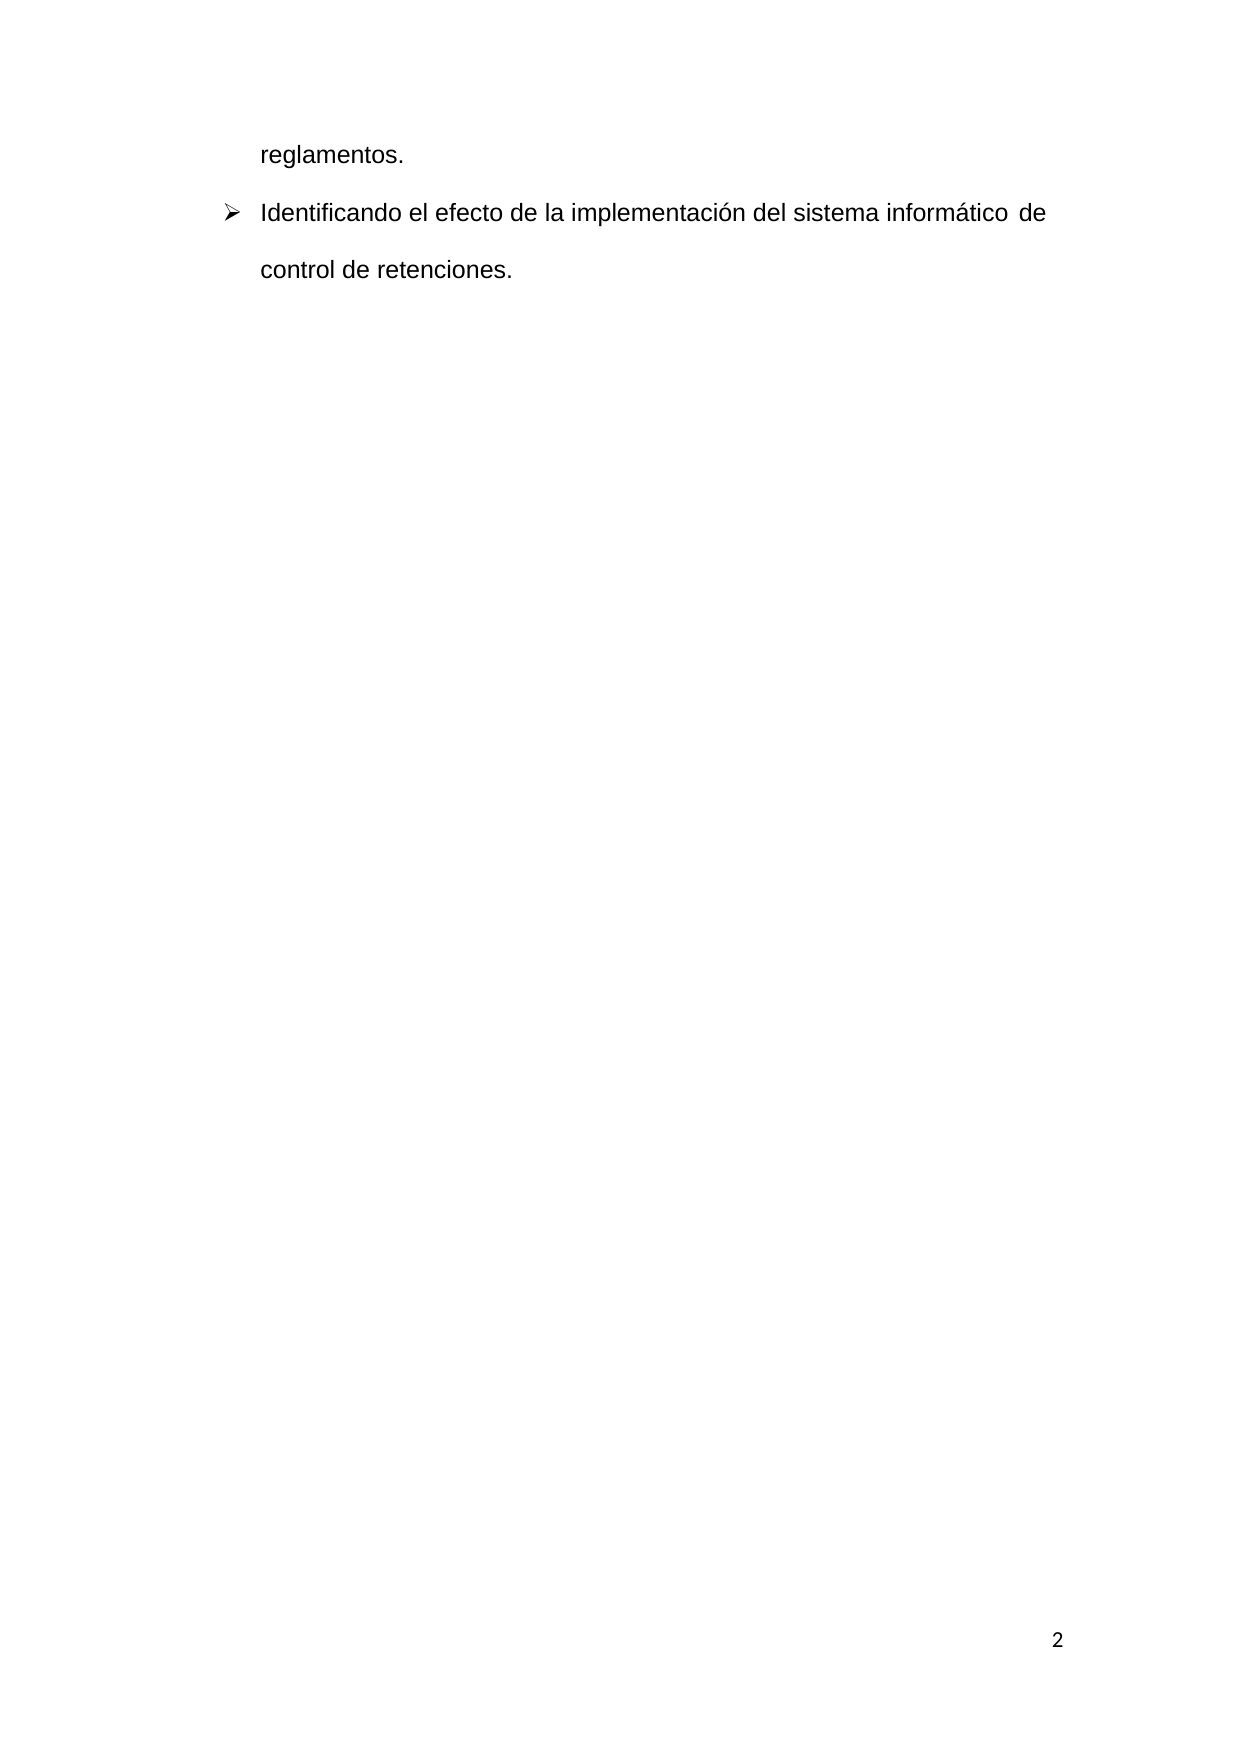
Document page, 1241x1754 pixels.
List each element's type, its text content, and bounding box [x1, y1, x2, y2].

list Identificando el efecto de la implementación del sistema informático de control de retenciones. [222, 198, 1062, 284]
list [222, 139, 1062, 168]
